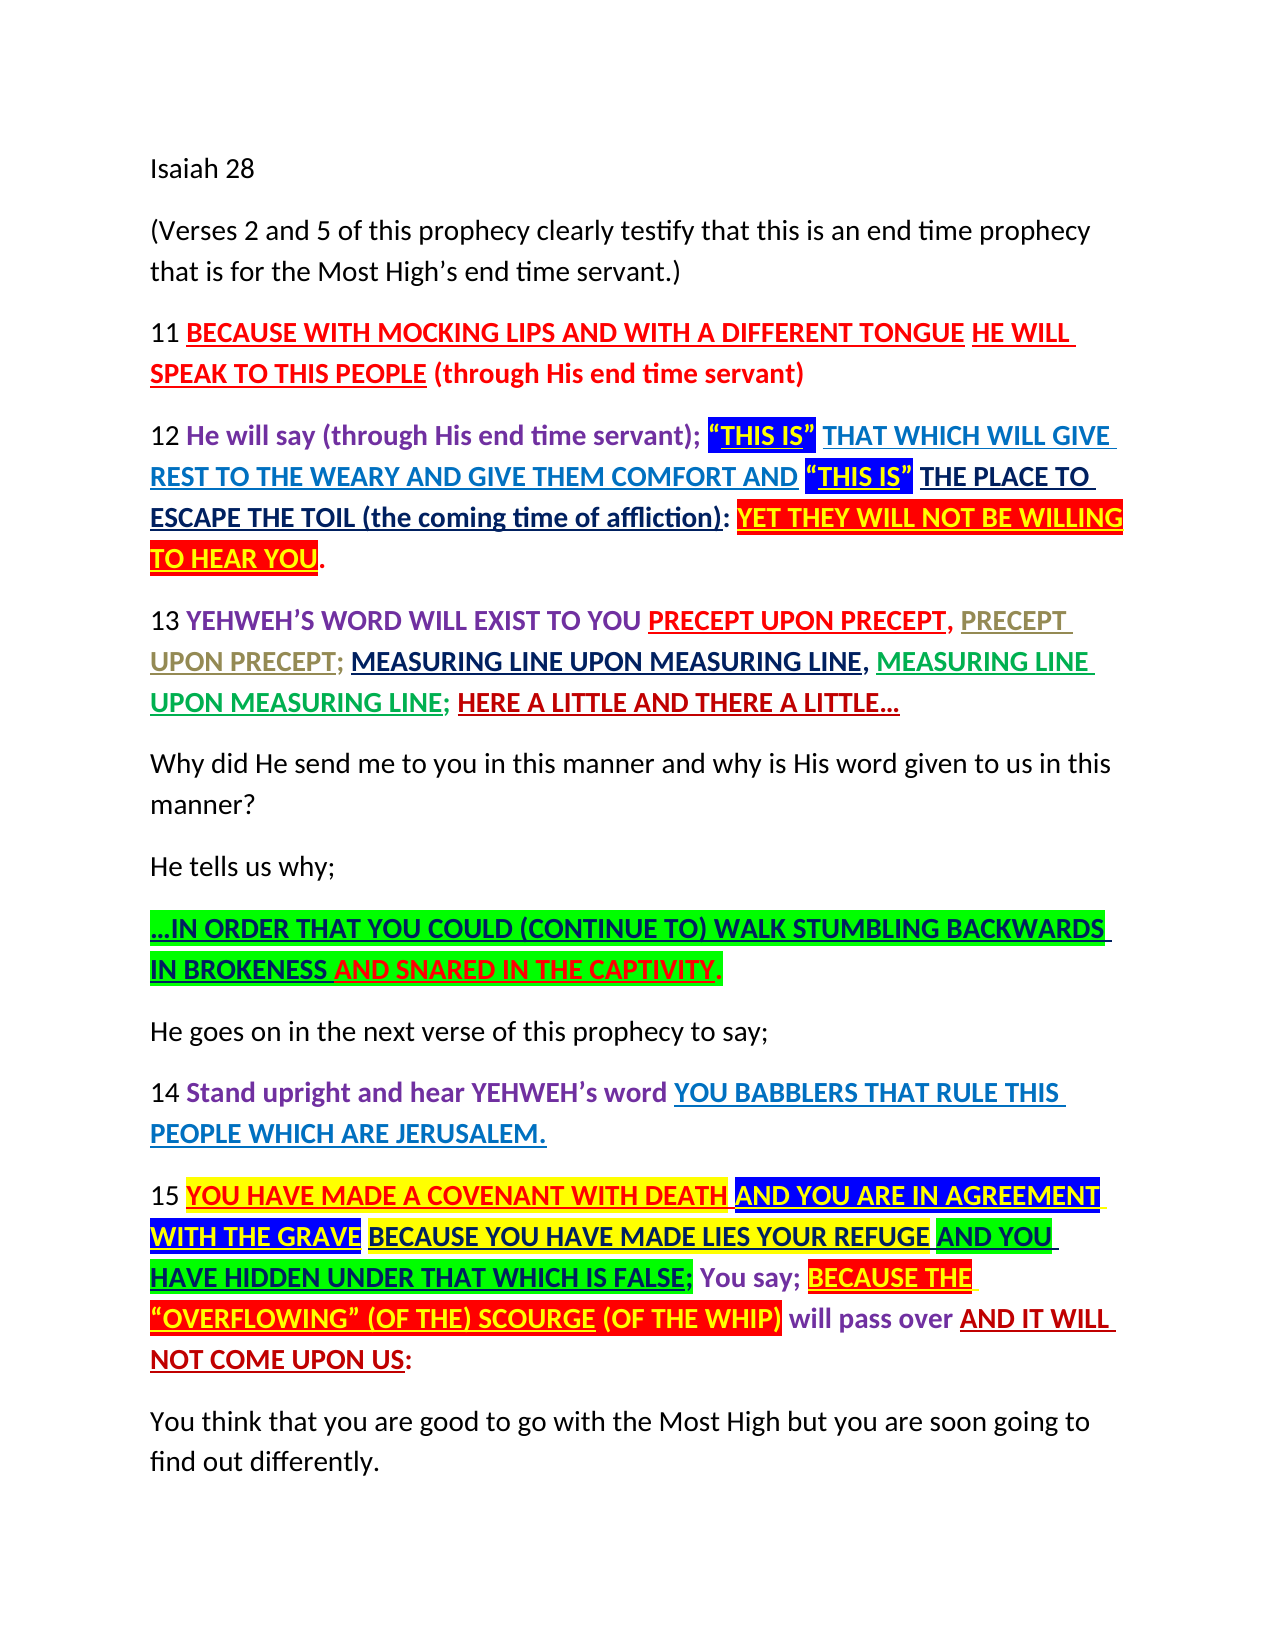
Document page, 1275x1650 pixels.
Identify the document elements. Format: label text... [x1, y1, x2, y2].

text 12 He will say (through His end time servant); “THIS IS” THAT WHICH WILL GIVE REST TO THE WEARY AND GIVE THEM COMFORT AND “THIS IS” THE PLACE TO ESCAPE THE TOIL (the coming time of affliction): YET THEY WILL NOT BE WILLING TO HEAR YOU. [150, 417, 1125, 576]
text 11 BECAUSE WITH MOCKING LIPS AND WITH A DIFFERENT TONGUE HE WILL SPEAK TO THIS PEOPLE (through His end time servant) [150, 314, 1125, 391]
text He goes on in the next verse of this prophecy to say; [150, 1013, 1125, 1048]
text 14 Stand upright and hear YEHWEH’s word YOU BABBLERS THAT RULE THIS PEOPLE WHICH ARE JERUSALEM. [150, 1074, 1125, 1151]
text You think that you are good to go with the Most High but you are soon going to find out differently. [150, 1403, 1125, 1479]
text 13 YEHWEH’S WORD WILL EXIST TO YOU PRECEPT UPON PRECEPT, PRECEPT UPON PRECEPT; MEASURING LINE UPON MEASURING LINE, MEASURING LINE UPON MEASURING LINE; HERE A LITTLE AND THERE A LITTLE… [150, 602, 1125, 719]
text Why did He send me to you in this manner and why is His word given to us in this manner? [150, 745, 1125, 822]
text 15 YOU HAVE MADE A COVENANT WITH DEATH AND YOU ARE IN AGREEMENT WITH THE GRAVE BECAUSE YOU HAVE MADE LIES YOUR REFUGE AND YOU HAVE HIDDEN UNDER THAT WHICH IS FALSE; You say; BECAUSE THE “OVERFLOWING” (OF THE) SCOURGE (OF THE WHIP) will pass over AND IT WILL NOT COME UPON US: [150, 1177, 1125, 1376]
text Isaiah 28 [150, 150, 1125, 186]
text …IN ORDER THAT YOU COULD (CONTINUE TO) WALK STUMBLING BACKWARDS IN BROKENESS AND SNARED IN THE CAPTIVITY. [150, 910, 1125, 986]
text He tells us why; [150, 848, 1125, 884]
text (Verses 2 and 5 of this prophecy clearly testify that this is an end time prophecy that is for the Most High’s end time servant.) [150, 212, 1125, 288]
